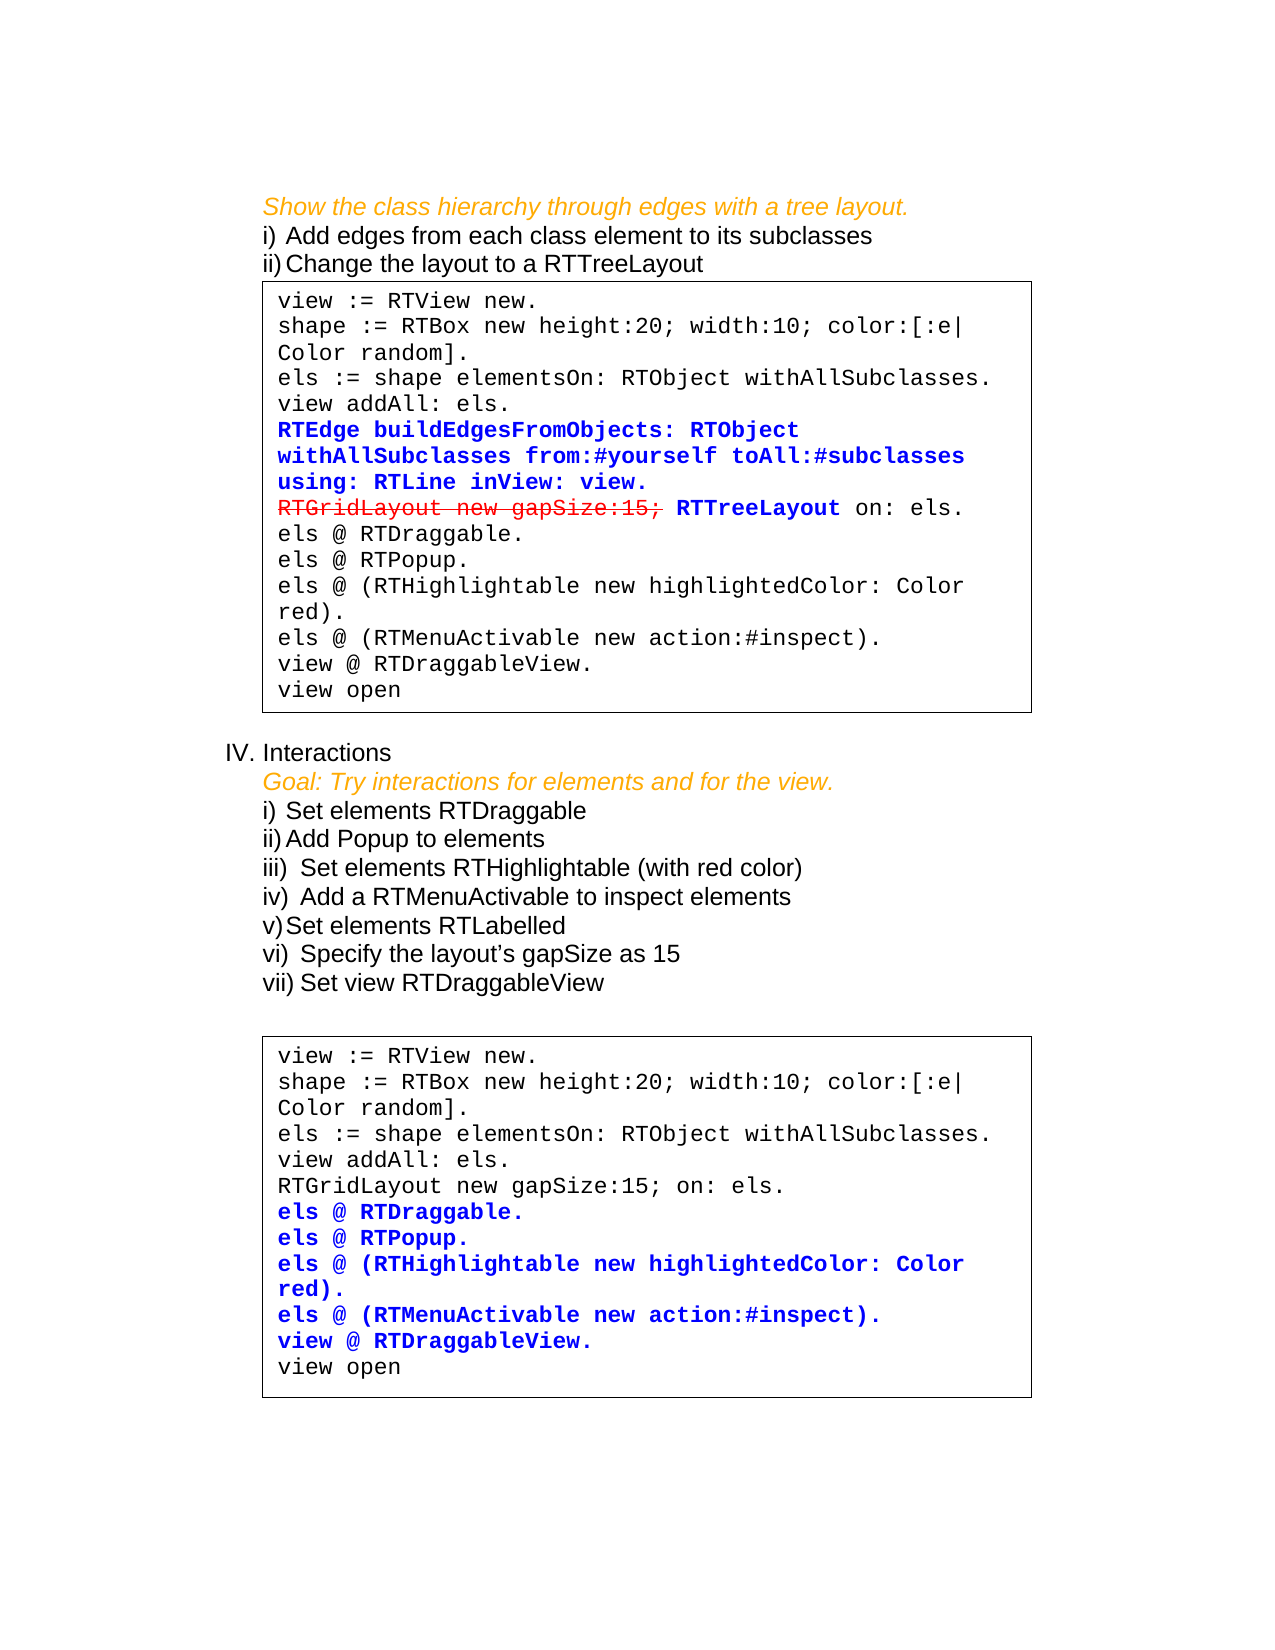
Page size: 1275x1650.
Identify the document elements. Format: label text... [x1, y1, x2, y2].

list Set elements RTHighlightable (with red color) [262, 853, 1087, 882]
list Add edges from each class element to its subclasses [262, 221, 1087, 249]
list Goal: Try interactions for elements and for the view. [262, 767, 1087, 796]
list Interactions [225, 738, 1087, 767]
list Change the layout to a RTTreeLayout [262, 249, 1087, 278]
list Goal: Show the class hierarchy through edges with a tree layout. [262, 192, 1087, 221]
list Add a RTMenuActivable to inspect elements [262, 882, 1087, 911]
list Set elements RTLabelled [262, 911, 1087, 939]
list Set view RTDraggableView [262, 968, 1087, 997]
list Specify the layout’s gapSize as 15 [262, 939, 1087, 968]
list Set elements RTDraggable [262, 796, 1087, 824]
list Add Popup to elements [262, 824, 1087, 853]
